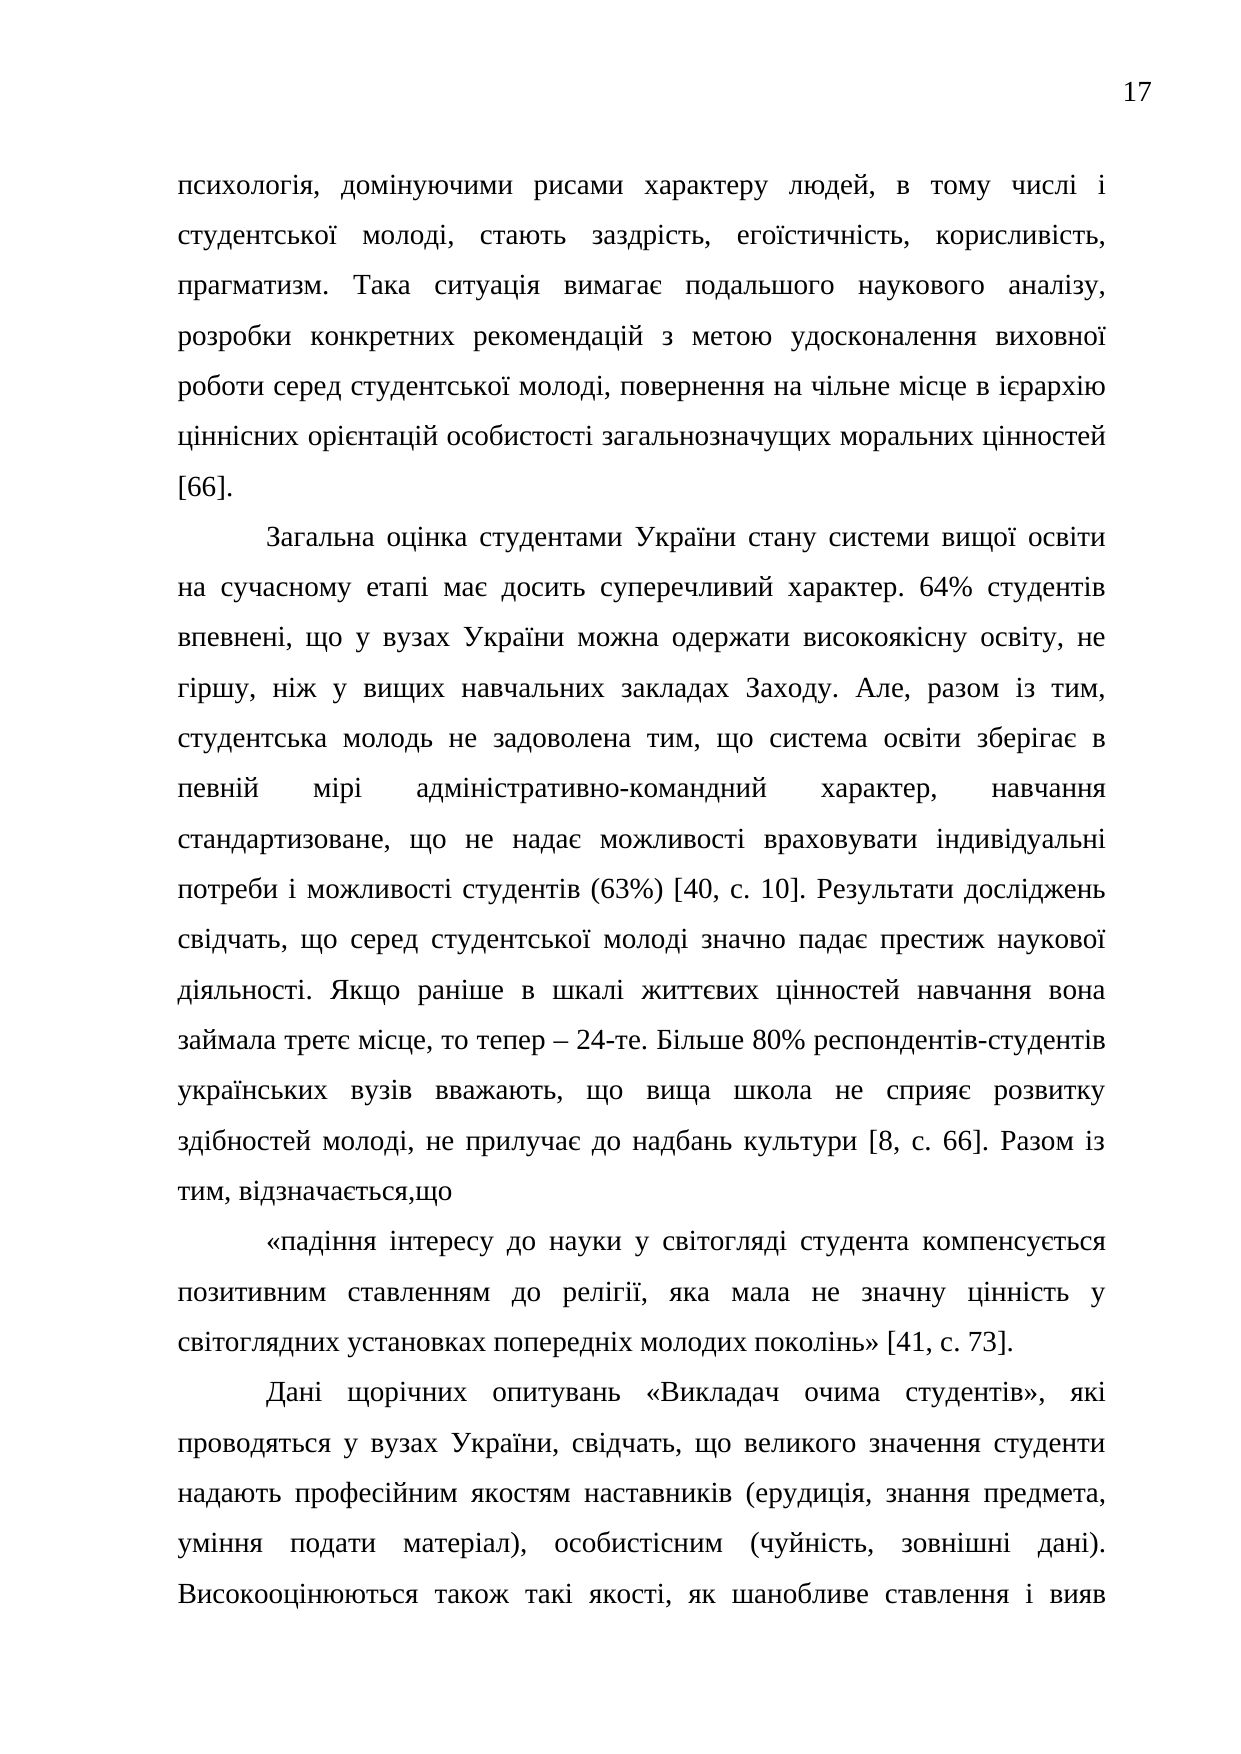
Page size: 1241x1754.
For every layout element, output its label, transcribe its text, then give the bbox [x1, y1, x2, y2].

text «падіння інтересу до науки у світогляді студента компенсується позитивним ставленням до релігії, яка мала не значну цінність у світоглядних установках попередніх молодих поколінь» [41, с. 73]. [177, 1223, 1107, 1358]
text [177, 167, 1107, 502]
text Загальна оцінка студентами України стану системи вищої освіти на сучасному етапі має досить суперечливий характер. 64% студентів впевнені, що у вузах України можна одержати високоякісну освіту, не гіршу, ніж у вищих навчальних закладах Заходу. Але, разом із тим, студентська молодь не задоволена тим, що система освіти зберігає в певній мірі адміністративно-командний характер, навчання стандартизоване, що не надає можливості враховувати індивідуальні потреби і можливості студентів (63%) [40, с. 10]. Результати досліджень свідчать, що серед студентської молоді значно падає престиж наукової діяльності. Якщо раніше в шкалі життєвих цінностей навчання вона займала третє місце, то тепер – 24-те. Більше 80% респондентів-студентів українських вузів вважають, що вища школа не сприяє розвитку здібностей молоді, не прилучає до надбань культури [8, с. 66]. Разом із тим, відзначається,що [177, 519, 1107, 1207]
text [177, 1374, 1107, 1609]
